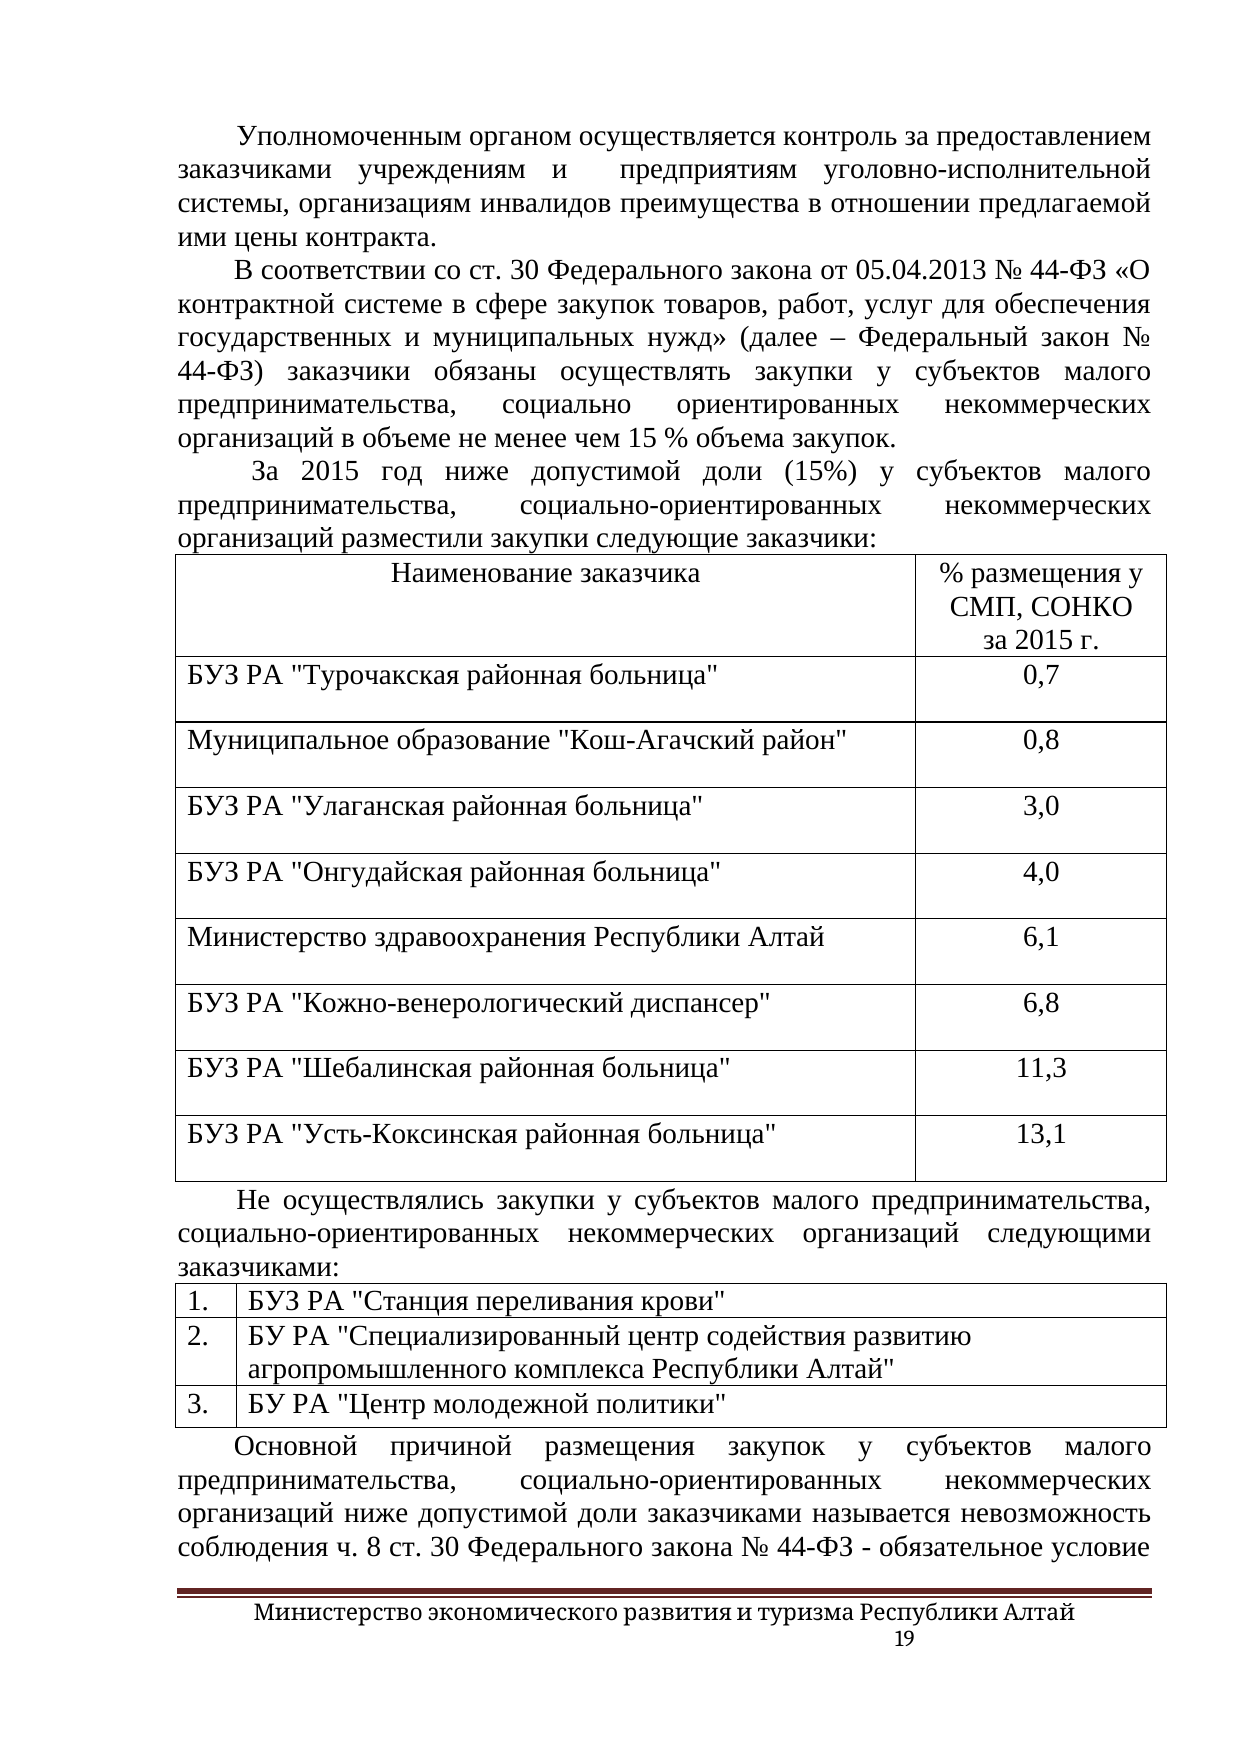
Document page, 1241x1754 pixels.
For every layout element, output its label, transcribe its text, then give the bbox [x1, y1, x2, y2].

table_cell БУЗ РА "Кожно-венерологический диспансер" [176, 985, 915, 1049]
table_header БУЗ РА "Станция переливания крови" [237, 1284, 1166, 1317]
table_cell БУЗ РА "Усть-Коксинская районная больница" [176, 1116, 915, 1181]
table_cell Муниципальное образование "Кош-Агачский район" [176, 723, 915, 787]
table_cell 6,1 [916, 919, 1166, 984]
text Не осуществлялись закупки у субъектов малого предпринимательства, социально-ориентированных некоммерческих организаций следующими заказчиками: [177, 1182, 1152, 1282]
table_cell БУЗ РА "Улаганская районная больница" [176, 788, 915, 853]
table_cell БУ РА "Центр молодежной политики" [237, 1386, 1166, 1427]
table_cell Министерство здравоохранения Республики Алтай [176, 919, 915, 984]
table_cell 3,0 [916, 788, 1166, 853]
table_cell 4,0 [916, 854, 1166, 918]
table_cell БУЗ РА "Онгудайская районная больница" [176, 854, 915, 918]
table_cell 2. [176, 1318, 236, 1385]
table_cell 6,8 [916, 985, 1166, 1049]
table_cell БУЗ РА "Шебалинская районная больница" [176, 1051, 915, 1115]
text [177, 1428, 1152, 1562]
table_cell 13,1 [916, 1116, 1166, 1181]
table_cell БУЗ РА "Турочакская районная больница" [176, 657, 915, 721]
table_cell 0,8 [916, 723, 1166, 787]
table_cell 11,3 [916, 1051, 1166, 1115]
text За 2015 год ниже допустимой доли (15%) у субъектов малого предпринимательства, социально-ориентированных некоммерческих организаций разместили закупки следующие заказчики: [177, 453, 1152, 554]
text В соответствии со ст. 30 Федерального закона от 05.04.2013 № 44-ФЗ «О контрактной системе в сфере закупок товаров, работ, услуг для обеспечения государственных и муниципальных нужд» (далее – Федеральный закон № 44-ФЗ) заказчики обязаны осуществлять закупки у субъектов малого предпринимательства, социально ориентированных некоммерческих организаций в объеме не менее чем 15 % объема закупок. [177, 252, 1152, 453]
table_cell 3. [176, 1386, 236, 1427]
table_cell БУ РА "Специализированный центр содействия развитию агропромышленного комплекса Республики Алтай" [237, 1318, 1166, 1385]
table_cell 0,7 [916, 657, 1166, 721]
table_header % размещения у СМП, СОНКО за 2015 г. [916, 555, 1166, 656]
text Уполномоченным органом осуществляется контроль за предоставлением заказчиками учреждениям и предприятиям уголовно-исполнительной системы, организациям инвалидов преимущества в отношении предлагаемой ими цены контракта. [177, 118, 1152, 252]
table_header Наименование заказчика [176, 555, 915, 656]
table_header 1. [176, 1284, 236, 1317]
